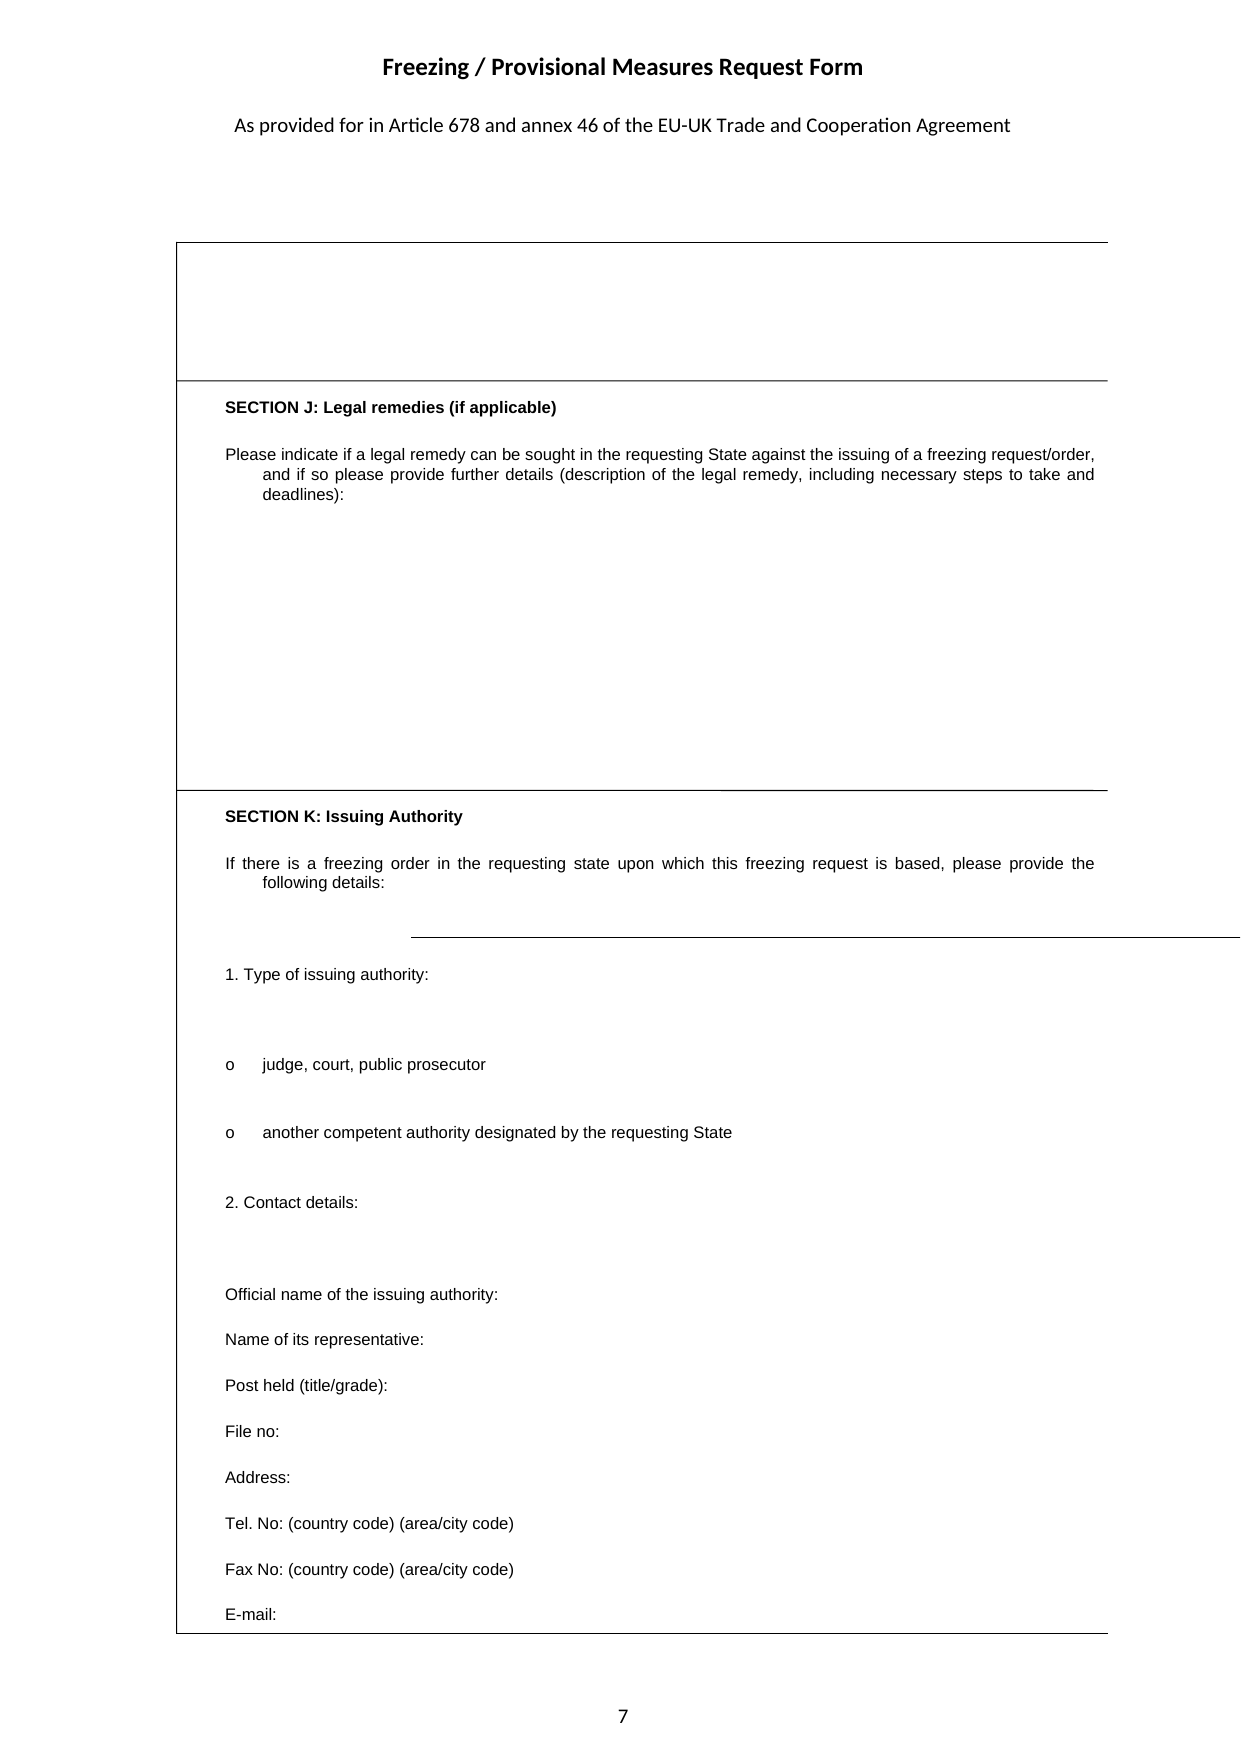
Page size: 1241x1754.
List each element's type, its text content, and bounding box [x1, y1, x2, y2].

text E-mail: [225, 1605, 1096, 1624]
text Tel. No: (country code) (area/city code) [225, 1513, 1096, 1533]
text File no: [225, 1422, 1096, 1441]
text Post held (title/grade): [225, 1376, 1096, 1395]
text SECTION K: Issuing Authority [225, 807, 1096, 826]
text Official name of the issuing authority: [225, 1284, 1096, 1303]
text If there is a freezing order in the requesting state upon which this freezing request is based, please provide the following details: [225, 853, 1096, 892]
list judge, court, public prosecutor [225, 1054, 1096, 1075]
text Please indicate if a legal remedy can be sought in the requesting State against the issuing of a freezing request/order, and if so please provide further details (description of the legal remedy, including necessary steps to take and deadlines): [225, 445, 1096, 504]
text Address: [225, 1468, 1096, 1487]
text Fax No: (country code) (area/city code) [225, 1559, 1096, 1578]
text SECTION J: Legal remedies (if applicable) [225, 398, 1096, 417]
list another competent authority designated by the requesting State [225, 1123, 1096, 1143]
text 1. Type of issuing authority: [225, 964, 1096, 984]
text 2. Contact details: [225, 1192, 1096, 1212]
text Name of its representative: [225, 1330, 1096, 1349]
